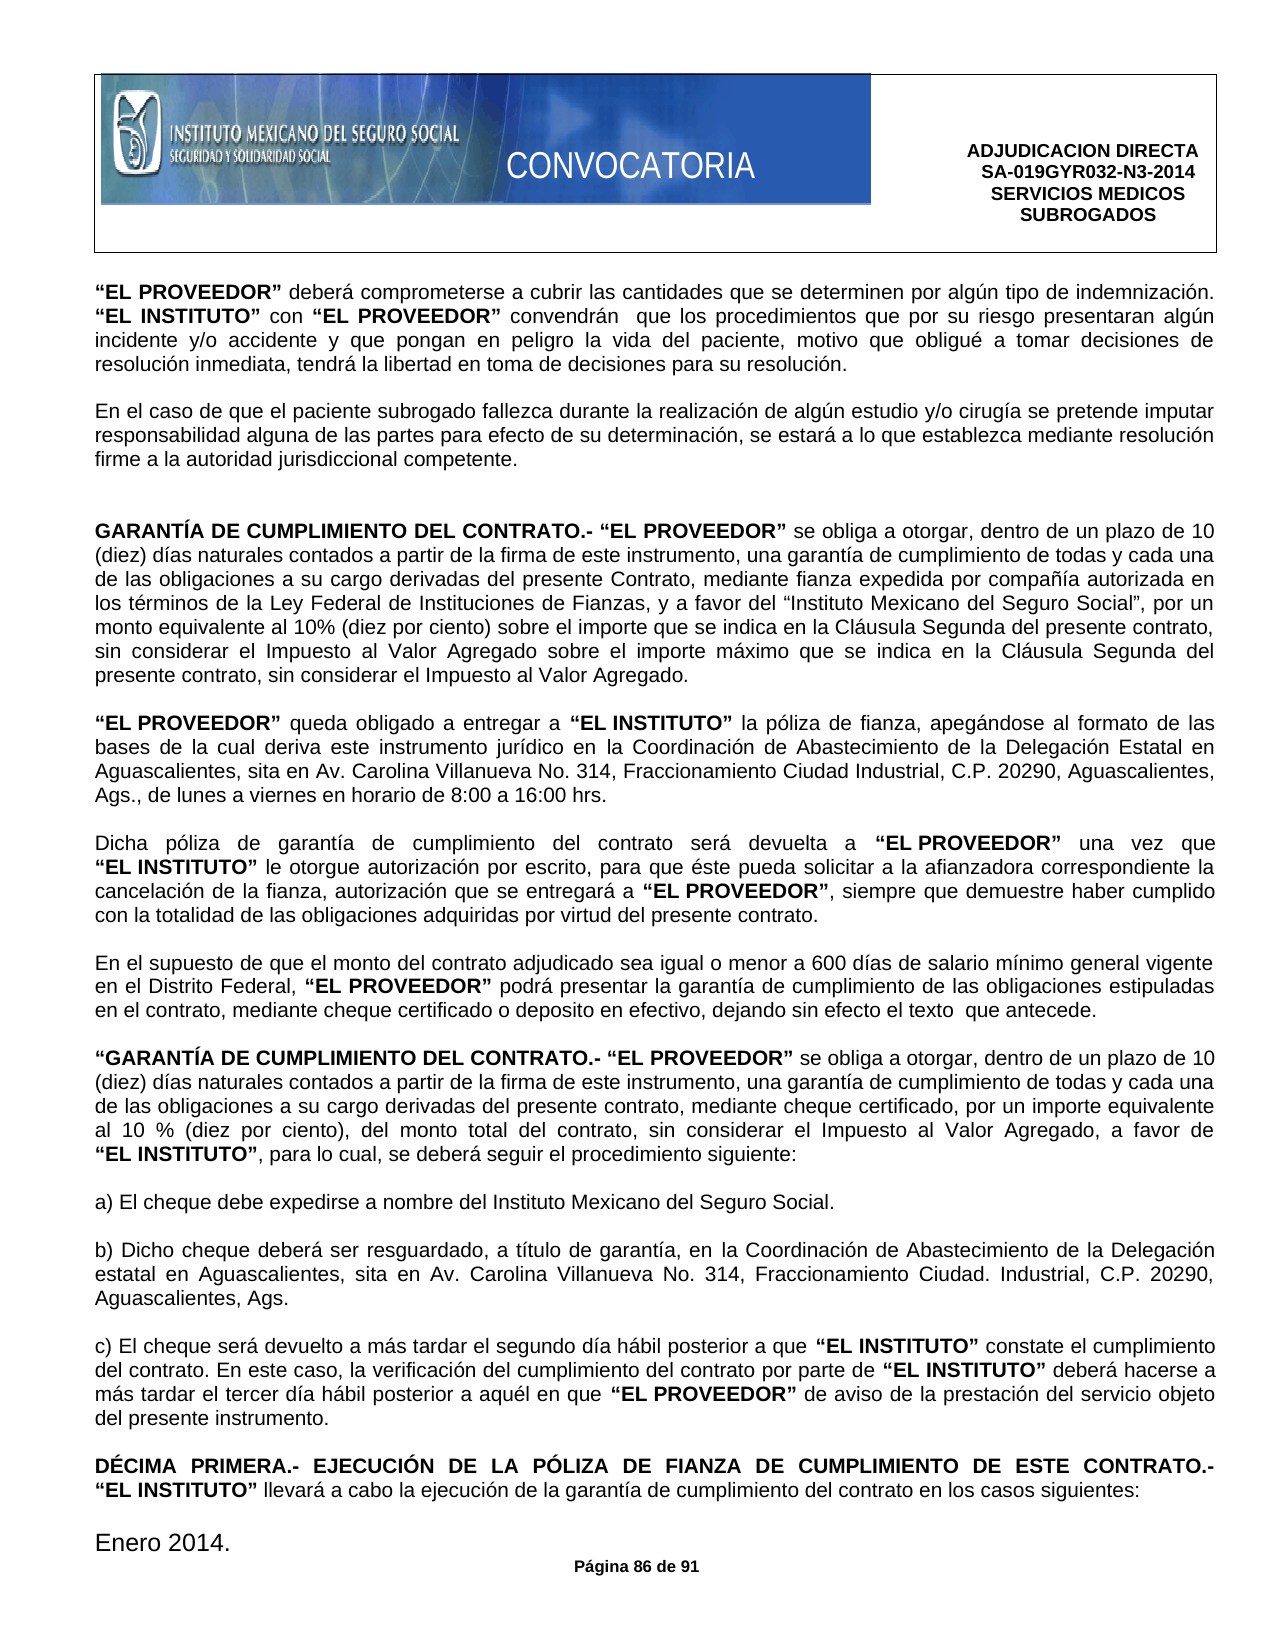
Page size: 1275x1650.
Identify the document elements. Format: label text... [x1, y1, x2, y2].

text b) Dicho cheque deberá ser resguardado, a título de garantía, en de Abastecimiento de estatal en Aguascalientes, sita en Av. Carolina Villanueva No. 314, Fraccionamiento Ciudad. Industrial, C.P. 20290, Aguascalientes, Ags. [94, 1238, 1216, 1310]
text a) El cheque debe expedirse a nombre del Instituto Mexicano del Seguro Social. [94, 1190, 1216, 1214]
text En el caso de que el paciente subrogado fallezca durante la realización de algún estudio y/o cirugía se pretende imputar responsabilidad alguna de las partes para efecto de su determinación, se estará a lo que establezca mediante resolución firme a la autoridad jurisdiccional competente. [94, 399, 1216, 471]
text “GARANTÍA DE CUMPLIMIENTO DEL CONTRATO.- “EL PROVEEDOR” se obliga a otorgar, dentro de un plazo de 10 (diez) días naturales contados a partir de la firma de este instrumento, una garantía de cumplimiento de todas y cada una de las obligaciones a su cargo derivadas del presente contrato, mediante cheque certificado, por un importe equivalente al 10 % (diez por ciento), del monto total del contrato, sin considerar el Impuesto al Valor Agregado, a favor de “EL INSTITUTO”, para lo cual, se deberá seguir el procedimiento siguiente: [94, 1046, 1216, 1166]
text DÉCIMA PRIMERA.- EJECUCIÓN DE FIANZA DE CUMPLIMIENTO DE ESTE CONTRATO.- “EL INSTITUTO” llevará a cabo la ejecución de la garantía de cumplimiento del contrato en los casos siguientes: [94, 1453, 1216, 1501]
text c) El cheque será devuelto a más tardar el segundo día hábil posterior a que “EL INSTITUTO” constate el cumplimiento del contrato. En este caso, la verificación del cumplimiento del contrato por parte de “EL INSTITUTO” deberá hacerse a más tardar el tercer día hábil posterior a aquél en que “EL PROVEEDOR” de aviso de la prestación del servicio objeto del presente instrumento. [94, 1334, 1216, 1429]
text “EL PROVEEDOR” queda obligado a entregar a “EL INSTITUTO” la póliza de fianza, apegándose al formato de las bases de la cual deriva este instrumento jurídico en de Abastecimiento de en Aguascalientes, sita en Av. Carolina Villanueva No. 314, Fraccionamiento Ciudad Industrial, C.P. 20290, Aguascalientes, Ags., de lunes a viernes en horario de 8:00 a 16:00 hrs. [94, 711, 1216, 807]
text GARANTÍA DE CUMPLIMIENTO DEL CONTRATO.- “EL PROVEEDOR” se obliga a otorgar, dentro de un plazo de 10 (diez) días naturales contados a partir de la firma de este instrumento, una garantía de cumplimiento de todas y cada una de las obligaciones a su cargo derivadas del presente Contrato, mediante fianza expedida por compañía autorizada en los términos de de Instituciones de Fianzas, y a favor del “Instituto Mexicano del Seguro Social”, por un monto equivalente al 10% (diez por ciento) sobre el importe que se indica en del presente contrato, sin considerar el Impuesto al Valor Agregado sobre el importe máximo que se indica en del presente contrato, sin considerar el Impuesto al Valor Agregado. [94, 519, 1216, 687]
text “EL PROVEEDOR” deberá comprometerse a cubrir las cantidades que se determinen por algún tipo de indemnización. “EL INSTITUTO” con “EL PROVEEDOR” convendrán que los procedimientos que por su riesgo presentaran algún incidente y/o accidente y que pongan en peligro la vida del paciente, motivo que obligué a tomar decisiones de resolución inmediata, tendrá la libertad en toma de decisiones para su resolución. [94, 279, 1216, 375]
text En el supuesto de que el monto del contrato adjudicado sea igual o menor a 600 días de salario mínimo general vigente en el Distrito Federal, “EL PROVEEDOR” podrá presentar la garantía de cumplimiento de las obligaciones estipuladas en el contrato, mediante cheque certificado o deposito en efectivo, dejando sin efecto el texto que antecede. [94, 950, 1216, 1022]
text Dicha póliza de garantía de cumplimiento del contrato será devuelta a “EL PROVEEDOR” una vez que “EL INSTITUTO” le otorgue autorización por escrito, para que éste pueda solicitar a la afianzadora correspondiente la cancelación de la fianza, autorización que se entregará a “EL PROVEEDOR”, siempre que demuestre haber cumplido con la totalidad de las obligaciones adquiridas por virtud del presente contrato. [94, 831, 1216, 926]
picture [101, 75, 871, 205]
